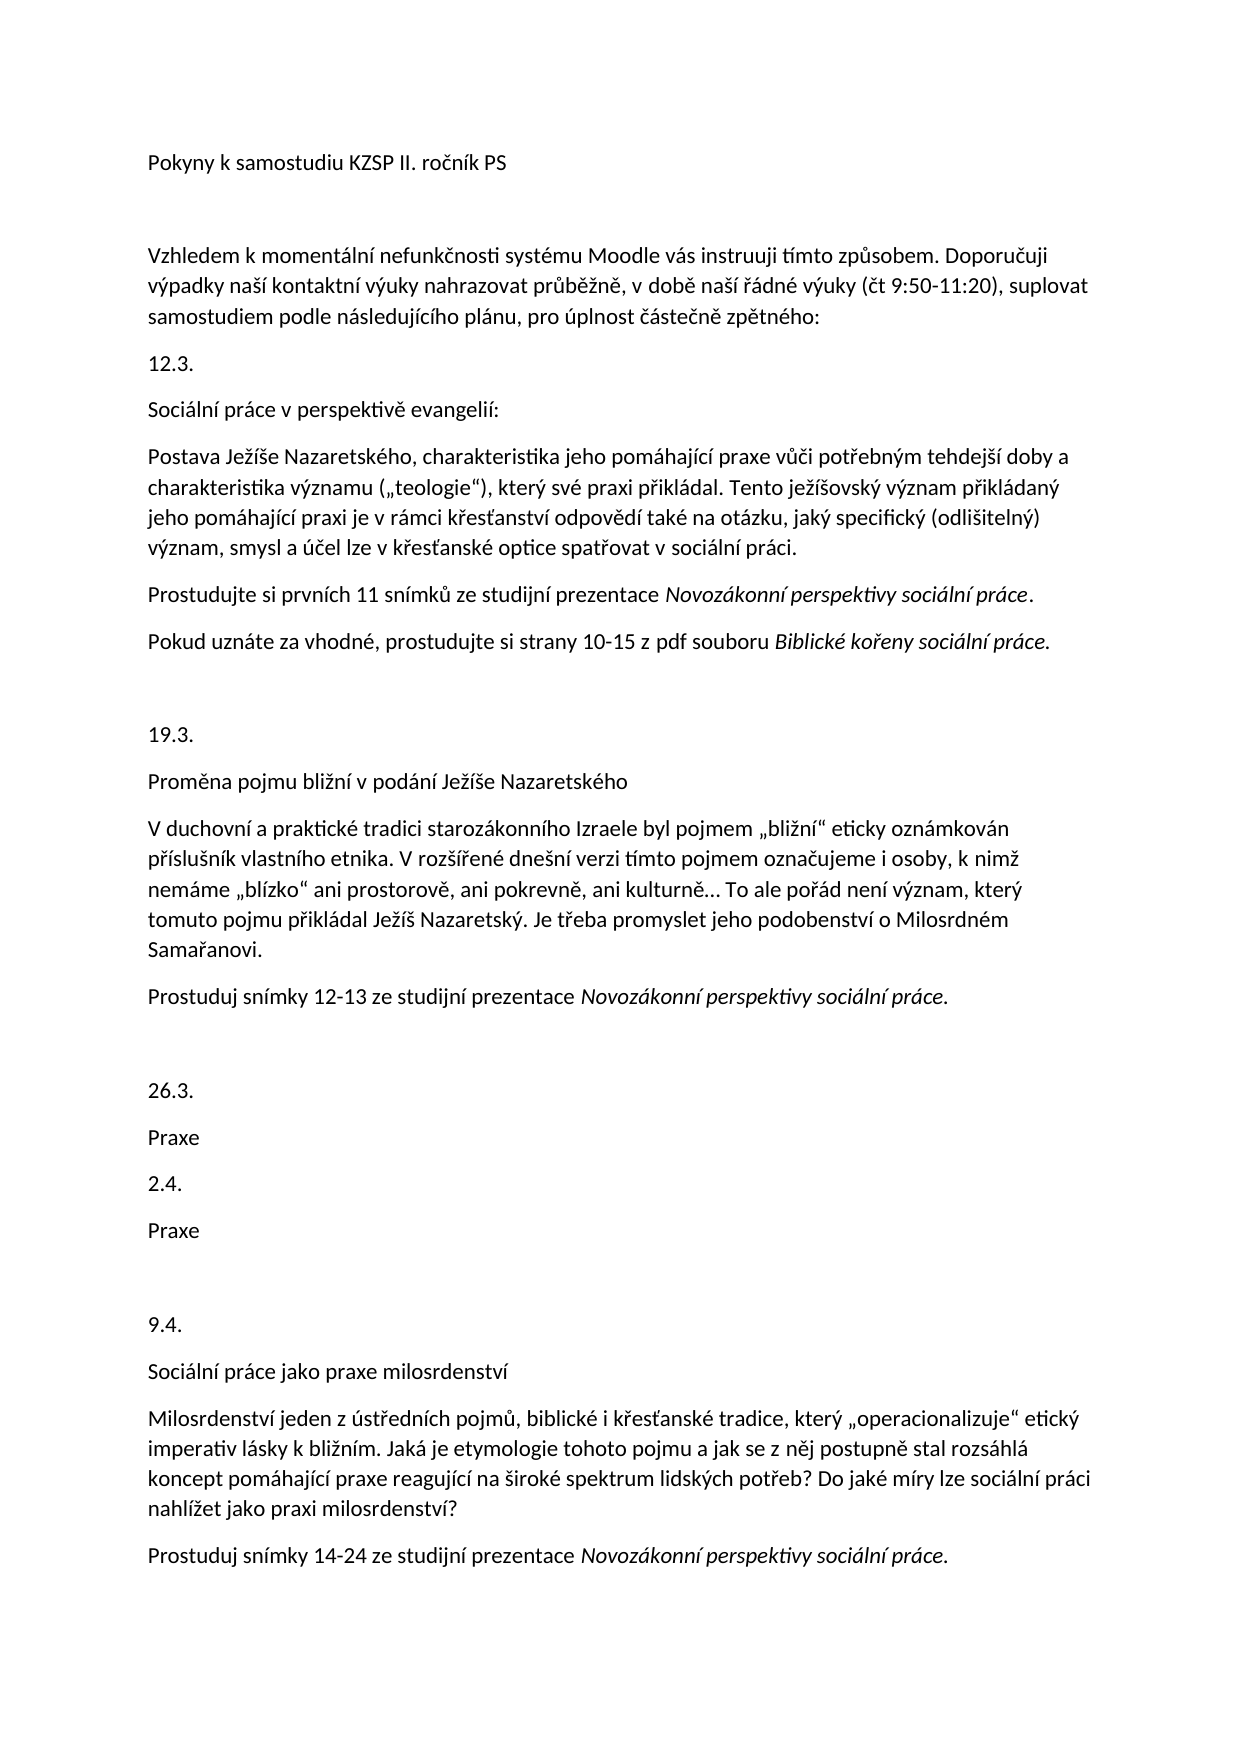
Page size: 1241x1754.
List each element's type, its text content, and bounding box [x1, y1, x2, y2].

text Praxe [148, 1216, 1093, 1244]
text 19.3. [148, 721, 1093, 748]
text Pokyny k samostudiu KZSP II. ročník PS [148, 148, 1093, 176]
text 9.4. [148, 1310, 1093, 1338]
text V duchovní a praktické tradici starozákonního Izraele byl pojmem „bližní“ eticky oznámkován příslušník vlastního etnika. V rozšířené dnešní verzi tímto pojmem označujeme i osoby, k nimž nemáme „blízko“ ani prostorově, ani pokrevně, ani kulturně… To ale pořád není význam, který tomuto pojmu přikládal Ježíš Nazaretský. Je třeba promyslet jeho podobenství o Milosrdném Samařanovi. [148, 814, 1093, 963]
text Pokud uznáte za vhodné, prostudujte si strany 10-15 z pdf souboru Biblické kořeny sociální práce. [148, 627, 1093, 655]
text Prostuduj snímky 12-13 ze studijní prezentace Novozákonní perspektivy sociální práce. [148, 982, 1093, 1010]
text 26.3. [148, 1076, 1093, 1104]
text Praxe [148, 1123, 1093, 1151]
text 2.4. [148, 1169, 1093, 1197]
text Sociální práce jako praxe milosrdenství [148, 1357, 1093, 1385]
text 12.3. [148, 349, 1093, 377]
text Vzhledem k momentální nefunkčnosti systému Moodle vás instruuji tímto způsobem. Doporučuji výpadky naší kontaktní výuky nahrazovat průběžně, v době naší řádné výuky (čt 9:50-11:20), suplovat samostudiem podle následujícího plánu, pro úplnost částečně zpětného: [148, 241, 1093, 330]
text Proměna pojmu bližní v podání Ježíše Nazaretského [148, 767, 1093, 795]
text Prostuduj snímky 14-24 ze studijní prezentace Novozákonní perspektivy sociální práce. [148, 1541, 1093, 1569]
text Sociální práce v perspektivě evangelií: [148, 396, 1093, 423]
text Postava Ježíše Nazaretského, charakteristika jeho pomáhající praxe vůči potřebným tehdejší doby a charakteristika významu („teologie“), který své praxi přikládal. Tento ježíšovský význam přikládaný jeho pomáhající praxi je v rámci křesťanství odpovědí také na otázku, jaký specifický (odlišitelný) význam, smysl a účel lze v křesťanské optice spatřovat v sociální práci. [148, 442, 1093, 561]
text Prostudujte si prvních 11 snímků ze studijní prezentace Novozákonní perspektivy sociální práce. [148, 580, 1093, 608]
text Milosrdenství jeden z ústředních pojmů, biblické i křesťanské tradice, který „operacionalizuje“ etický imperativ lásky k bližním. Jaká je etymologie tohoto pojmu a jak se z něj postupně stal rozsáhlá koncept pomáhající praxe reagující na široké spektrum lidských potřeb? Do jaké míry lze sociální práci nahlížet jako praxi milosrdenství? [148, 1404, 1093, 1522]
